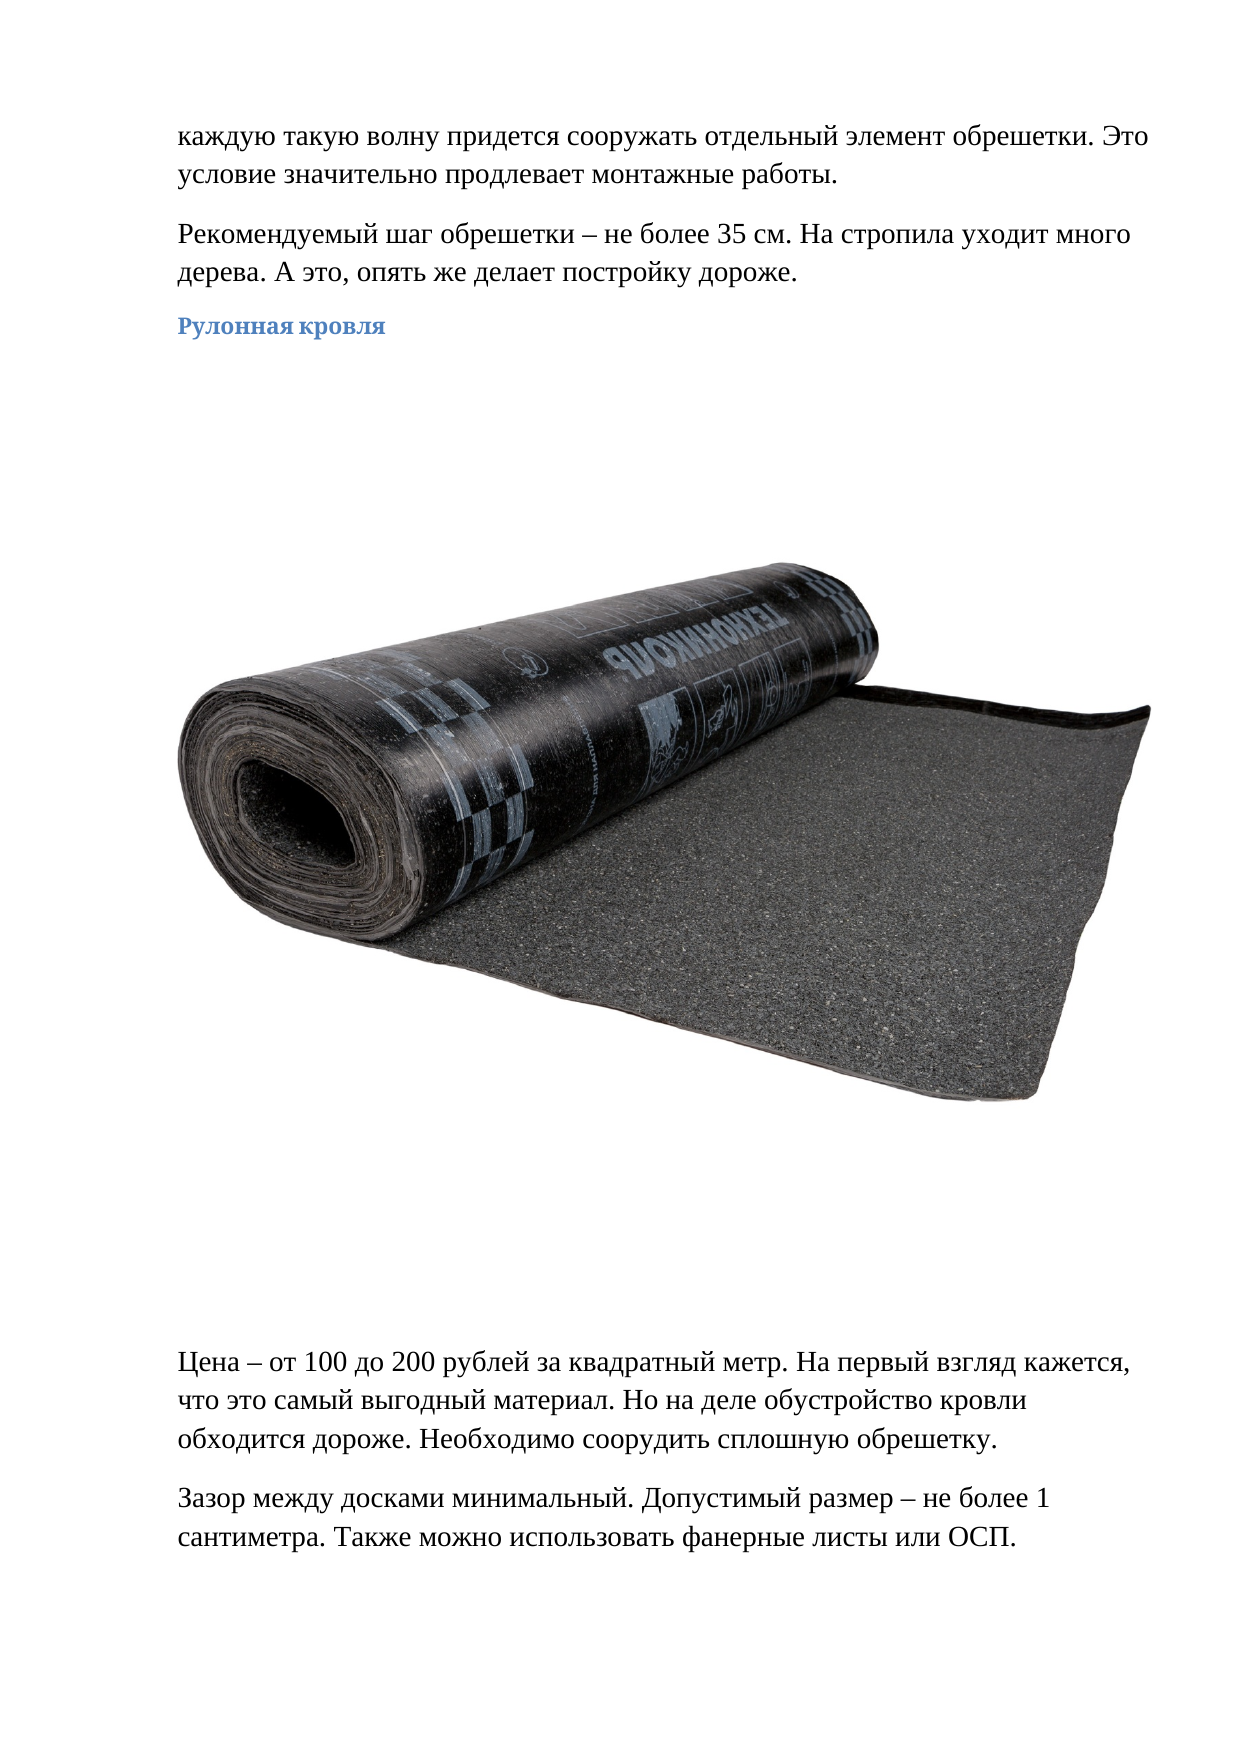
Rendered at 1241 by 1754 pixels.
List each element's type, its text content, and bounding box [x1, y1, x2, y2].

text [177, 118, 1152, 190]
text Зазор между досками минимальный. Допустимый размер – не более 1 сантиметра. Также можно использовать фанерные листы или ОСП. [177, 1480, 1152, 1552]
picture [177, 344, 1152, 1319]
subtitle Рулонная кровля [177, 314, 1152, 340]
text Рекомендуемый шаг обрешетки – не более 35 см. На стропила уходит много дерева. А это, опять же делает постройку дороже. [177, 216, 1152, 288]
text Цена – от 100 до 200 рублей за квадратный метр. На первый взгляд кажется, что это самый выгодный материал. Но на деле обустройство кровли обходится дороже. Необходимо соорудить сплошную обрешетку. [177, 1344, 1152, 1454]
